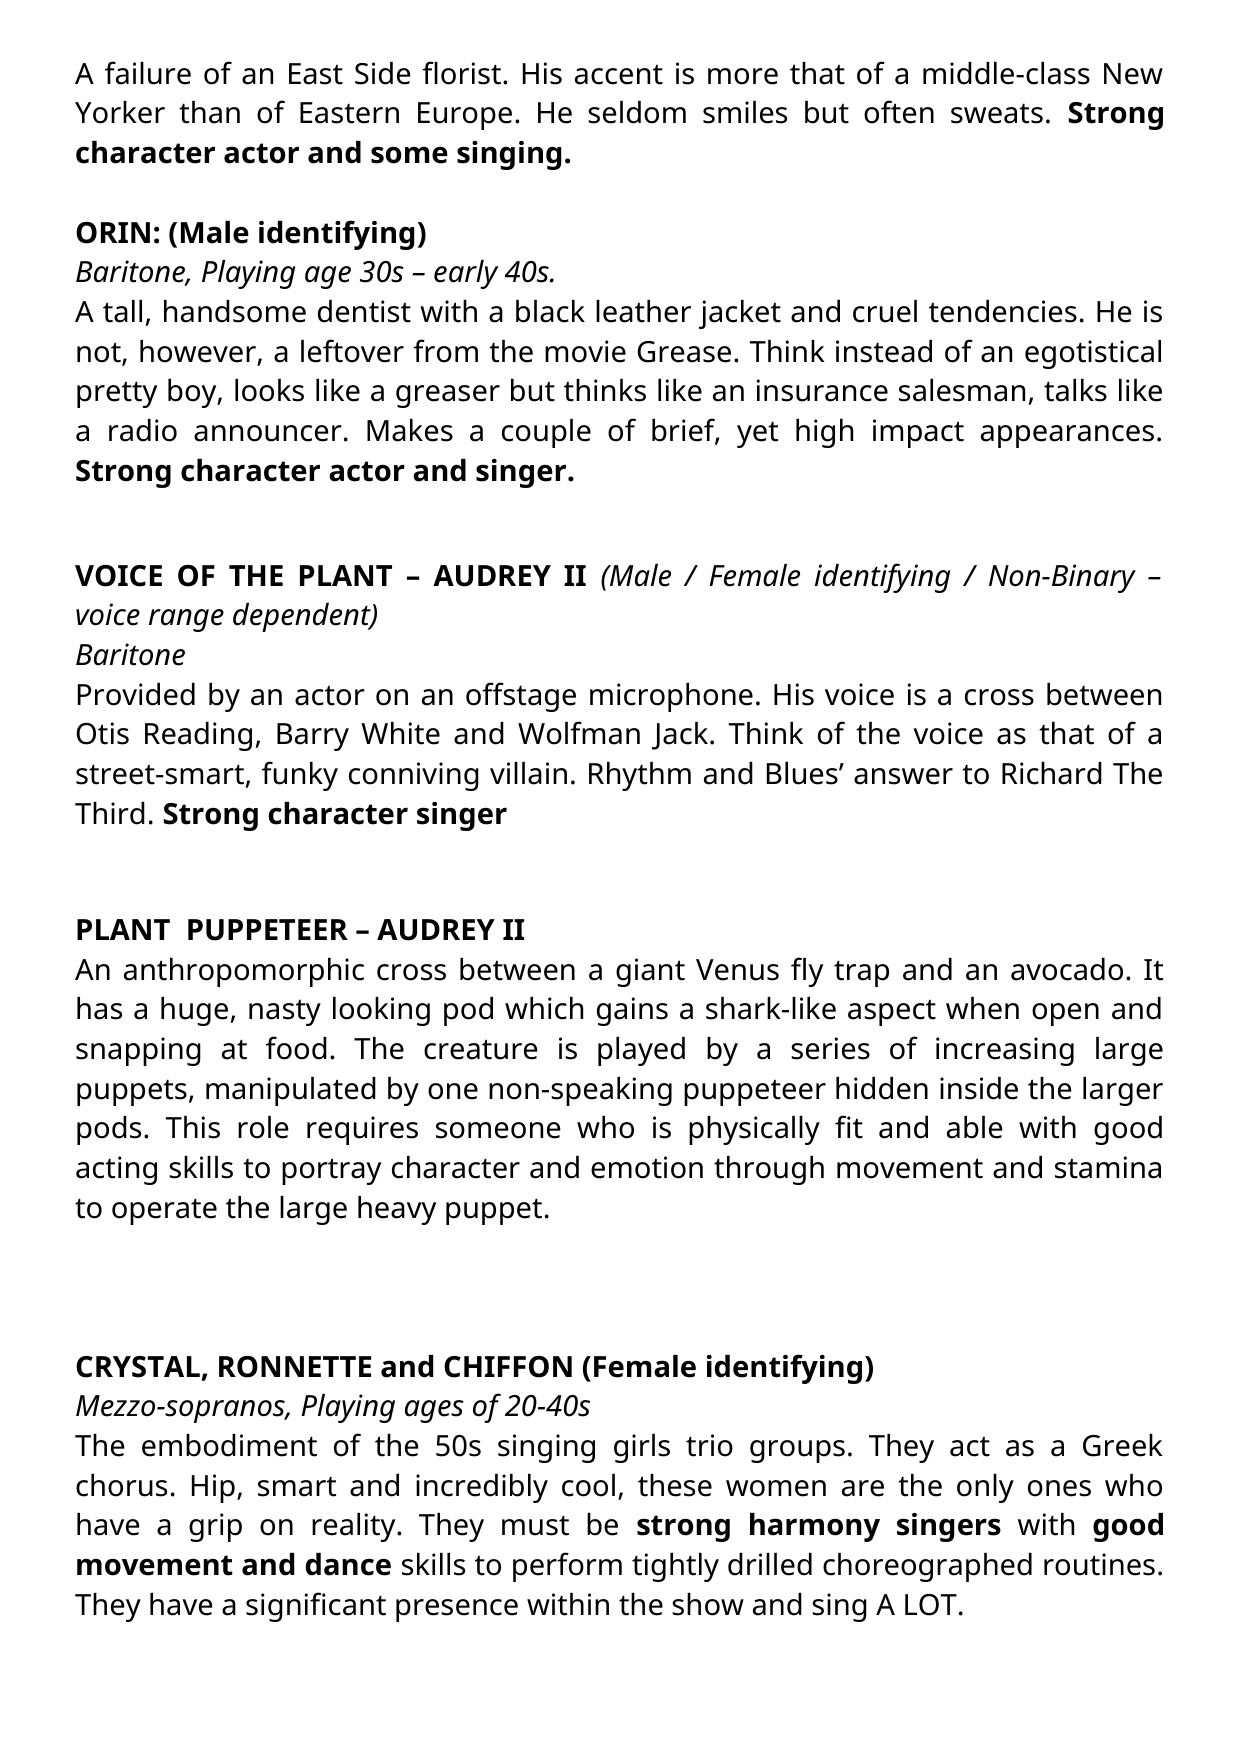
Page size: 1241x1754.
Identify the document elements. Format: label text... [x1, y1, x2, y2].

text Mezzo-sopranos, Playing ages of 20-40s [75, 1386, 1165, 1425]
text Baritone [75, 634, 1165, 674]
text Baritone, Playing age 30s – early 40s. [75, 252, 1165, 291]
text CRYSTAL, RONNETTE and CHIFFON (Female identifying) [75, 1346, 1165, 1386]
text The embodiment of the 50s singing girls trio groups. They act as a Greek chorus. Hip, smart and incredibly cool, these women are the only ones who have a grip on reality. They must be strong harmony singers with good movement and dance skills to perform tightly drilled choreographed routines. They have a significant presence within the show and sing A LOT. [75, 1425, 1165, 1624]
text An anthropomorphic cross between a giant Venus fly trap and an avocado. It has a huge, nasty looking pod which gains a shark-like aspect when open and snapping at food. The creature is played by a series of increasing large puppets, manipulated by one non-speaking puppeteer hidden inside the larger pods. This role requires someone who is physically fit and able with good acting skills to portray character and emotion through movement and stamina to operate the large heavy puppet. [75, 949, 1165, 1227]
text A tall, handsome dentist with a black leather jacket and cruel tendencies. He is not, however, a leftover from the movie Grease. Think instead of an egotistical pretty boy, looks like a greaser but thinks like an insurance salesman, talks like a radio announcer. Makes a couple of brief, yet high impact appearances. Strong character actor and singer. [75, 291, 1165, 490]
text VOICE OF THE PLANT – AUDREY II (Male / Female identifying / Non-Binary – voice range dependent) [75, 555, 1165, 634]
text ORIN: (Male identifying) [75, 212, 1165, 252]
text Provided by an actor on an offstage microphone. His voice is a cross between Otis Reading, Barry White and Wolfman Jack. Think of the voice as that of a street-smart, funky conniving villain. Rhythm and Blues’ answer to Richard The Third. Strong character singer [75, 674, 1165, 833]
text A failure of an East Side florist. His accent is more that of a middle-class New Yorker than of Eastern Europe. He seldom smiles but often sweats. Strong character actor and some singing. [75, 53, 1165, 172]
text PLANT PUPPETEER – AUDREY II [75, 909, 1165, 949]
